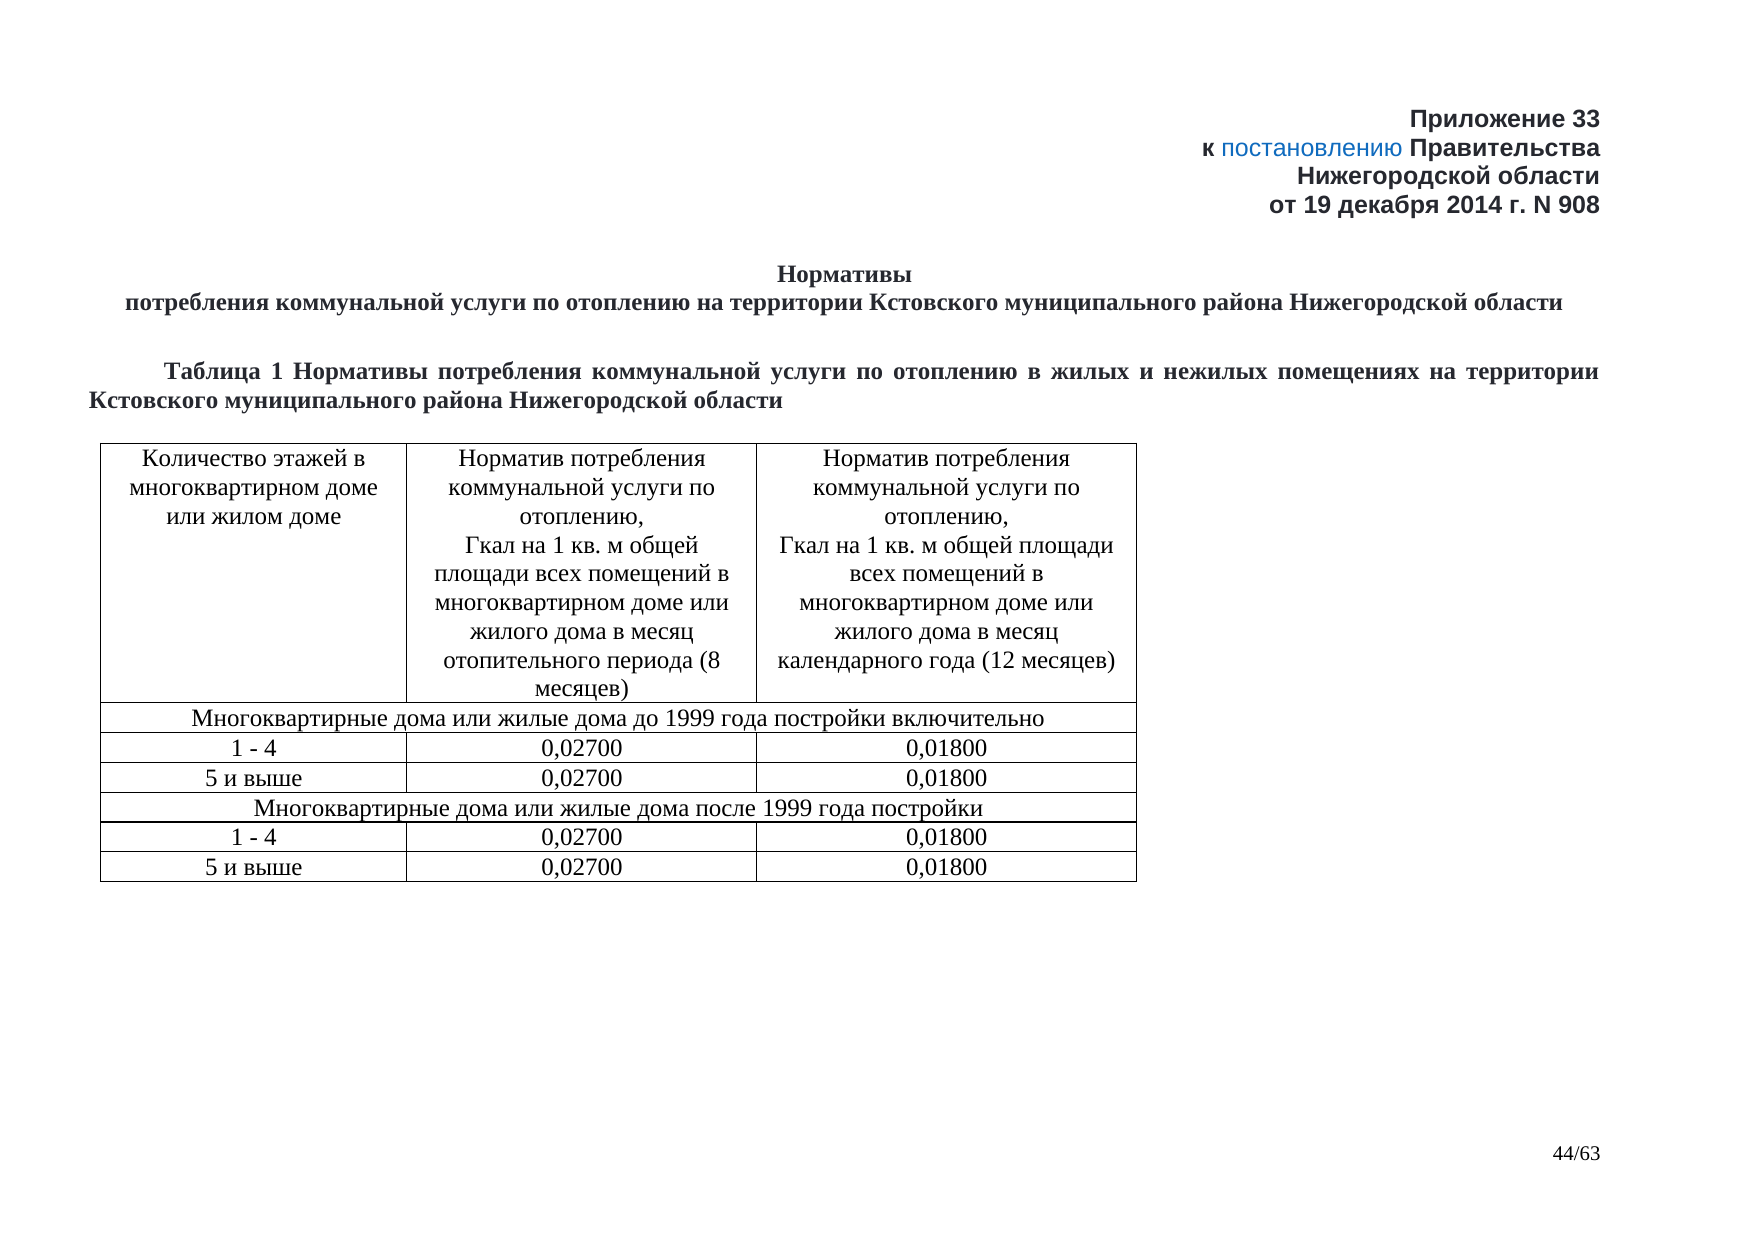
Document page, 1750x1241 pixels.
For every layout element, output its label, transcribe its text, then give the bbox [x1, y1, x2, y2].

table_cell Многоквартирные дома или жилые дома до 1999 года постройки включительно [101, 703, 1136, 732]
table_cell 0,01800 [757, 733, 1136, 762]
table_cell 0,01800 [757, 763, 1136, 792]
table_header Количество этажей в многоквартирном доме или жилом доме [101, 444, 406, 702]
subtitle Нормативы потребления коммунальной услуги по отоплению на территории Кстовского муниципального района Нижегородской области [89, 259, 1600, 316]
table_cell 0,01800 [757, 852, 1136, 881]
table_cell 0,02700 [407, 733, 756, 762]
table_cell Многоквартирные дома или жилые дома после 1999 года постройки [101, 793, 1136, 821]
table_cell 0,02700 [407, 763, 756, 792]
table_cell 1 - 4 [101, 733, 406, 762]
table_cell 1 - 4 [101, 823, 406, 851]
table_cell 5 и выше [101, 763, 406, 792]
table_cell 0,02700 [407, 852, 756, 881]
table_header Норматив потребления коммунальной услуги по отоплению, Гкал на 1 кв. м общей площади всех помещений в многоквартирном доме или жилого дома в месяц календарного года (12 месяцев) [757, 444, 1136, 702]
table_cell 0,01800 [757, 823, 1136, 851]
text Приложение 33 к постановлению Правительства Нижегородской области от 19 декабря 2014 г. N 908 [89, 104, 1600, 219]
table_cell 5 и выше [101, 852, 406, 881]
table_cell 0,02700 [407, 823, 756, 851]
table_header Норматив потребления коммунальной услуги по отоплению, Гкал на 1 кв. м общей площади всех помещений в многоквартирном доме или жилого дома в месяц отопительного периода (8 месяцев) [407, 444, 756, 702]
text Таблица 1 Нормативы потребления коммунальной услуги по отоплению в жилых и нежилых помещениях на территории Кстовского муниципального района Нижегородской области [89, 356, 1600, 414]
